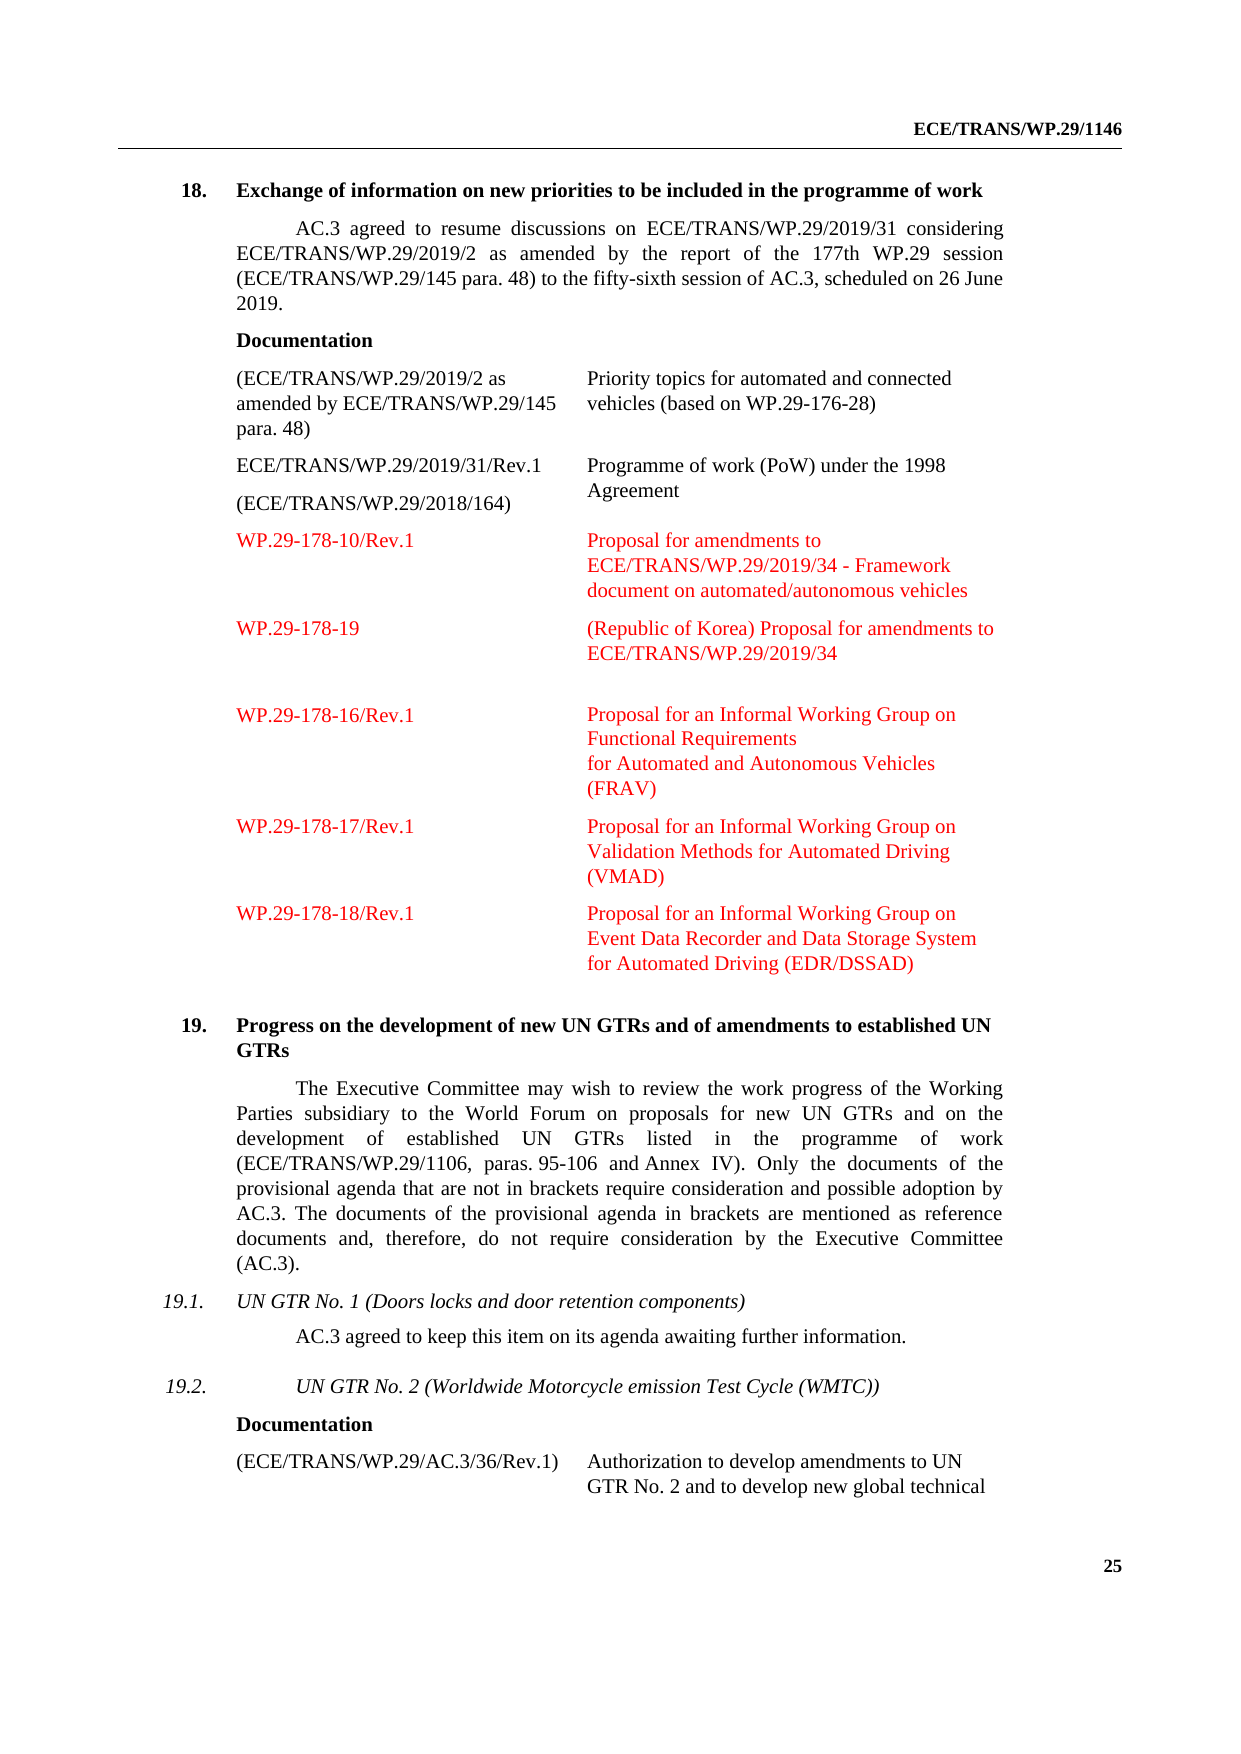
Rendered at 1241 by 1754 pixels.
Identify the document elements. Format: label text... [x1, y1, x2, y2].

table_cell Proposal for amendments to ECE/TRANS/WP.29/2019/34 - Framework document on automated/autonomous vehicles [587, 527, 1004, 615]
text 18. Exchange of information on new priorities to be included in the programme of work [118, 177, 1004, 202]
table_cell WP.29-178-16/Rev.1 [236, 702, 587, 813]
table_cell WP.29-178-19 [236, 615, 587, 702]
table_cell Proposal for an Informal Working Group on Validation Methods for Automated Driving (VMAD) [587, 813, 1004, 900]
table_cell WP.29-178-18/Rev.1 [236, 900, 587, 988]
table_cell Proposal for an Informal Working Group on Functional Requirements for Automated and Autonomous Vehicles (FRAV) [587, 702, 1004, 813]
table_header Priority topics for automated and connected vehicles (based on WP.29-176-28) [587, 365, 1004, 452]
text 19.2. UN GTR No. 2 (Worldwide Motorcycle emission Test Cycle (WMTC)) [118, 1373, 1004, 1398]
text Documentation [236, 327, 1004, 352]
text Documentation [236, 1411, 1004, 1436]
text AC.3 agreed to keep this item on its agenda awaiting further information. [236, 1323, 1004, 1348]
table_cell Programme of work (PoW) under the 1998 Agreement [587, 452, 1004, 527]
text The Executive Committee may wish to review the work progress of the Working Parties subsidiary to the World Forum on proposals for new UN GTRs and on the development of established UN GTRs listed in the programme of work (ECE/TRANS/WP.29/1106, paras. 95-106 and Annex IV). Only the documents of the provisional agenda that are not in brackets require consideration and possible adoption by AC.3. The documents of the provisional agenda in brackets are mentioned as reference documents and, therefore, do not require consideration by the Executive Committee (AC.3). [236, 1075, 1004, 1275]
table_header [236, 1448, 587, 1498]
table_header (ECE/TRANS/WP.29/2019/2 as amended by ECE/TRANS/WP.29/145 para. 48) [236, 365, 587, 452]
table_cell WP.29-178-17/Rev.1 [236, 813, 587, 900]
table_cell Proposal for an Informal Working Group on Event Data Recorder and Data Storage System for Automated Driving (EDR/DSSAD) [587, 900, 1004, 988]
table_cell (Republic of Korea) Proposal for amendments to ECE/TRANS/WP.29/2019/34 [587, 615, 1004, 702]
table_cell ECE/TRANS/WP.29/2019/31/Rev.1 (ECE/TRANS/WP.29/2018/164) [236, 452, 587, 527]
text AC.3 agreed to resume discussions on ECE/TRANS/WP.29/2019/31 considering ECE/TRANS/WP.29/2019/2 as amended by the report of the 177th WP.29 session (ECE/TRANS/WP.29/145 para. 48) to the fifty-sixth session of AC.3, scheduled on 26 June 2019. [236, 215, 1004, 315]
text 19. Progress on the development of new UN GTRs and of amendments to established UN GTRs [118, 1013, 1004, 1063]
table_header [587, 1448, 1005, 1498]
table_cell WP.29-178-10/Rev.1 [236, 527, 587, 615]
text 19.1. UN GTR No. 1 (Doors locks and door retention components) [74, 1288, 1004, 1313]
